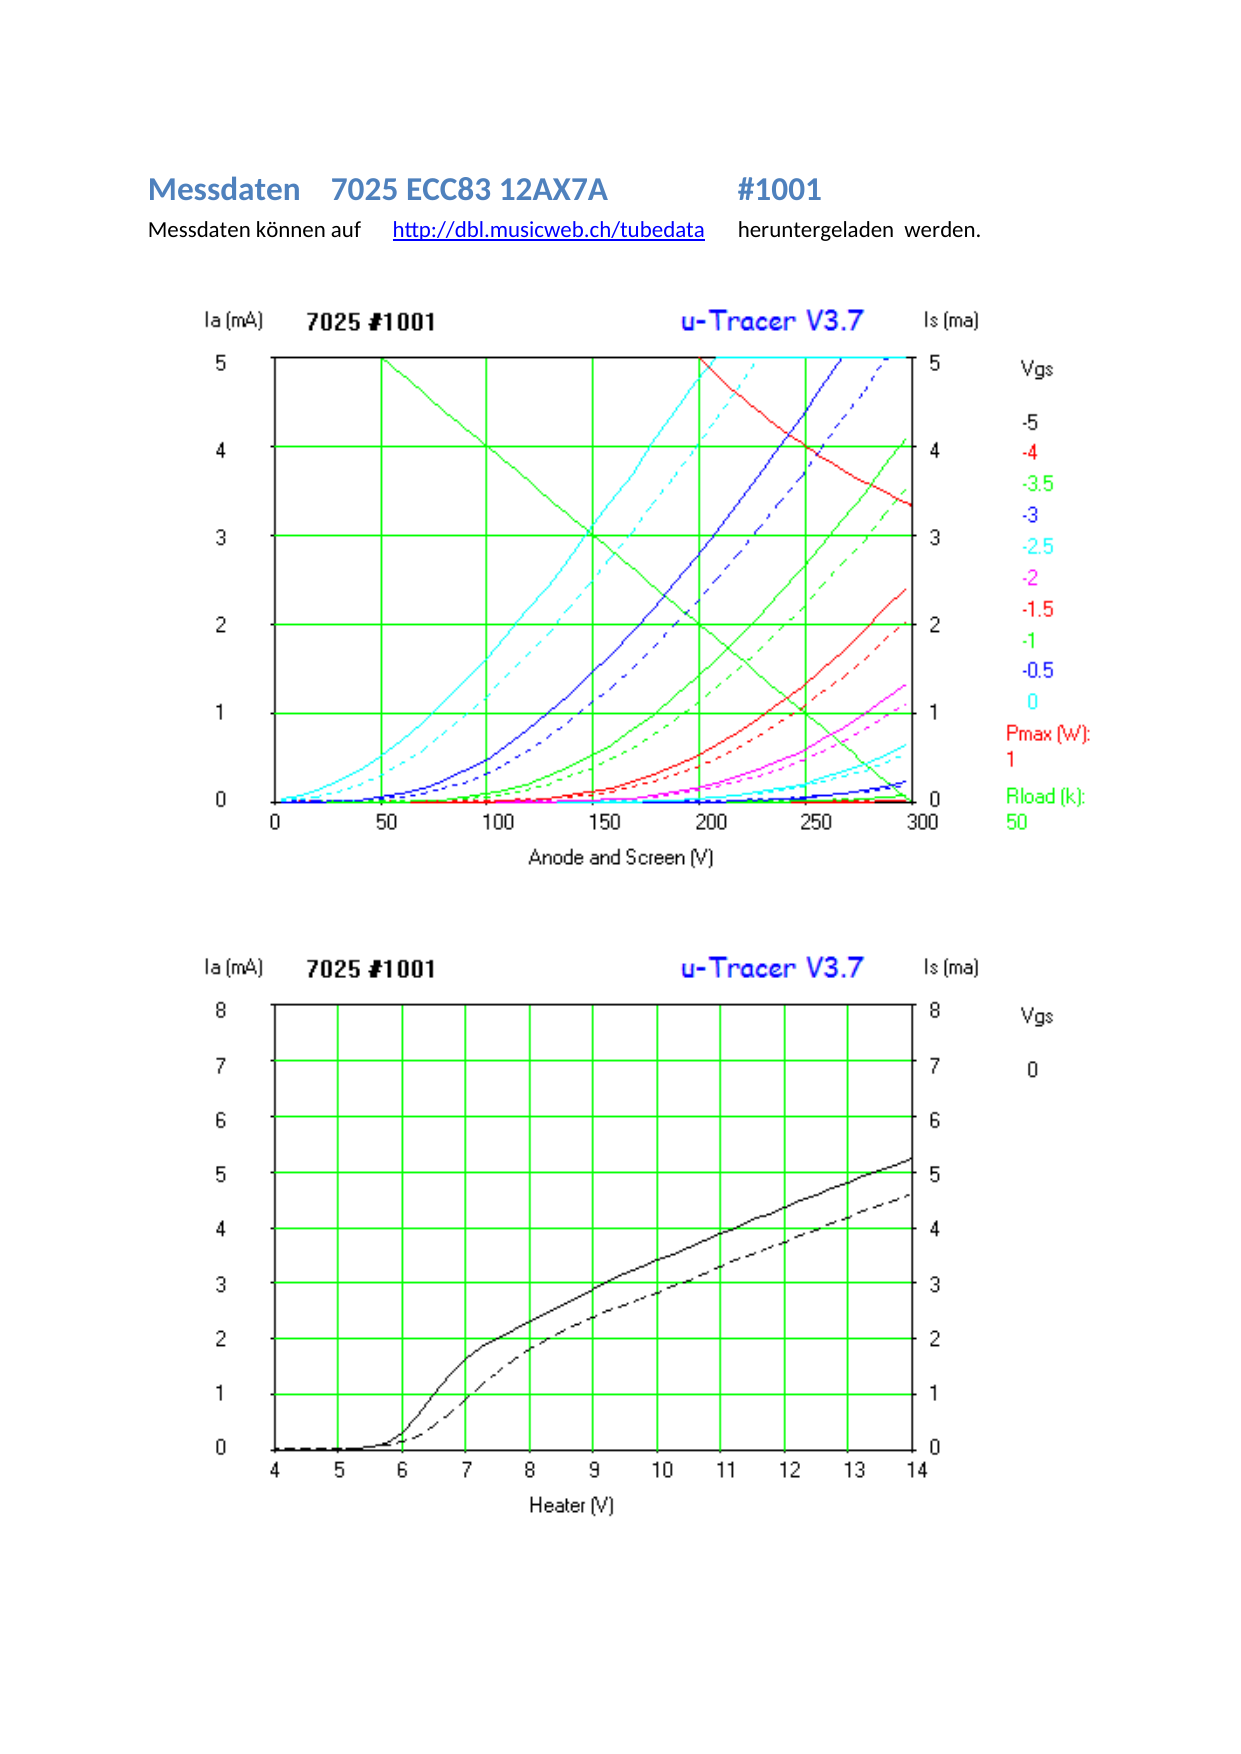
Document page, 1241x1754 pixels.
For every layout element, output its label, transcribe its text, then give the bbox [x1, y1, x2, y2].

subtitle Messdaten 7025 ECC83 12AX7A #1001 [148, 168, 1093, 209]
picture [147, 268, 1102, 891]
picture [147, 915, 1102, 1539]
text Messdaten können auf http://dbl.musicweb.ch/tubedata heruntergeladen werden. [148, 215, 1093, 243]
